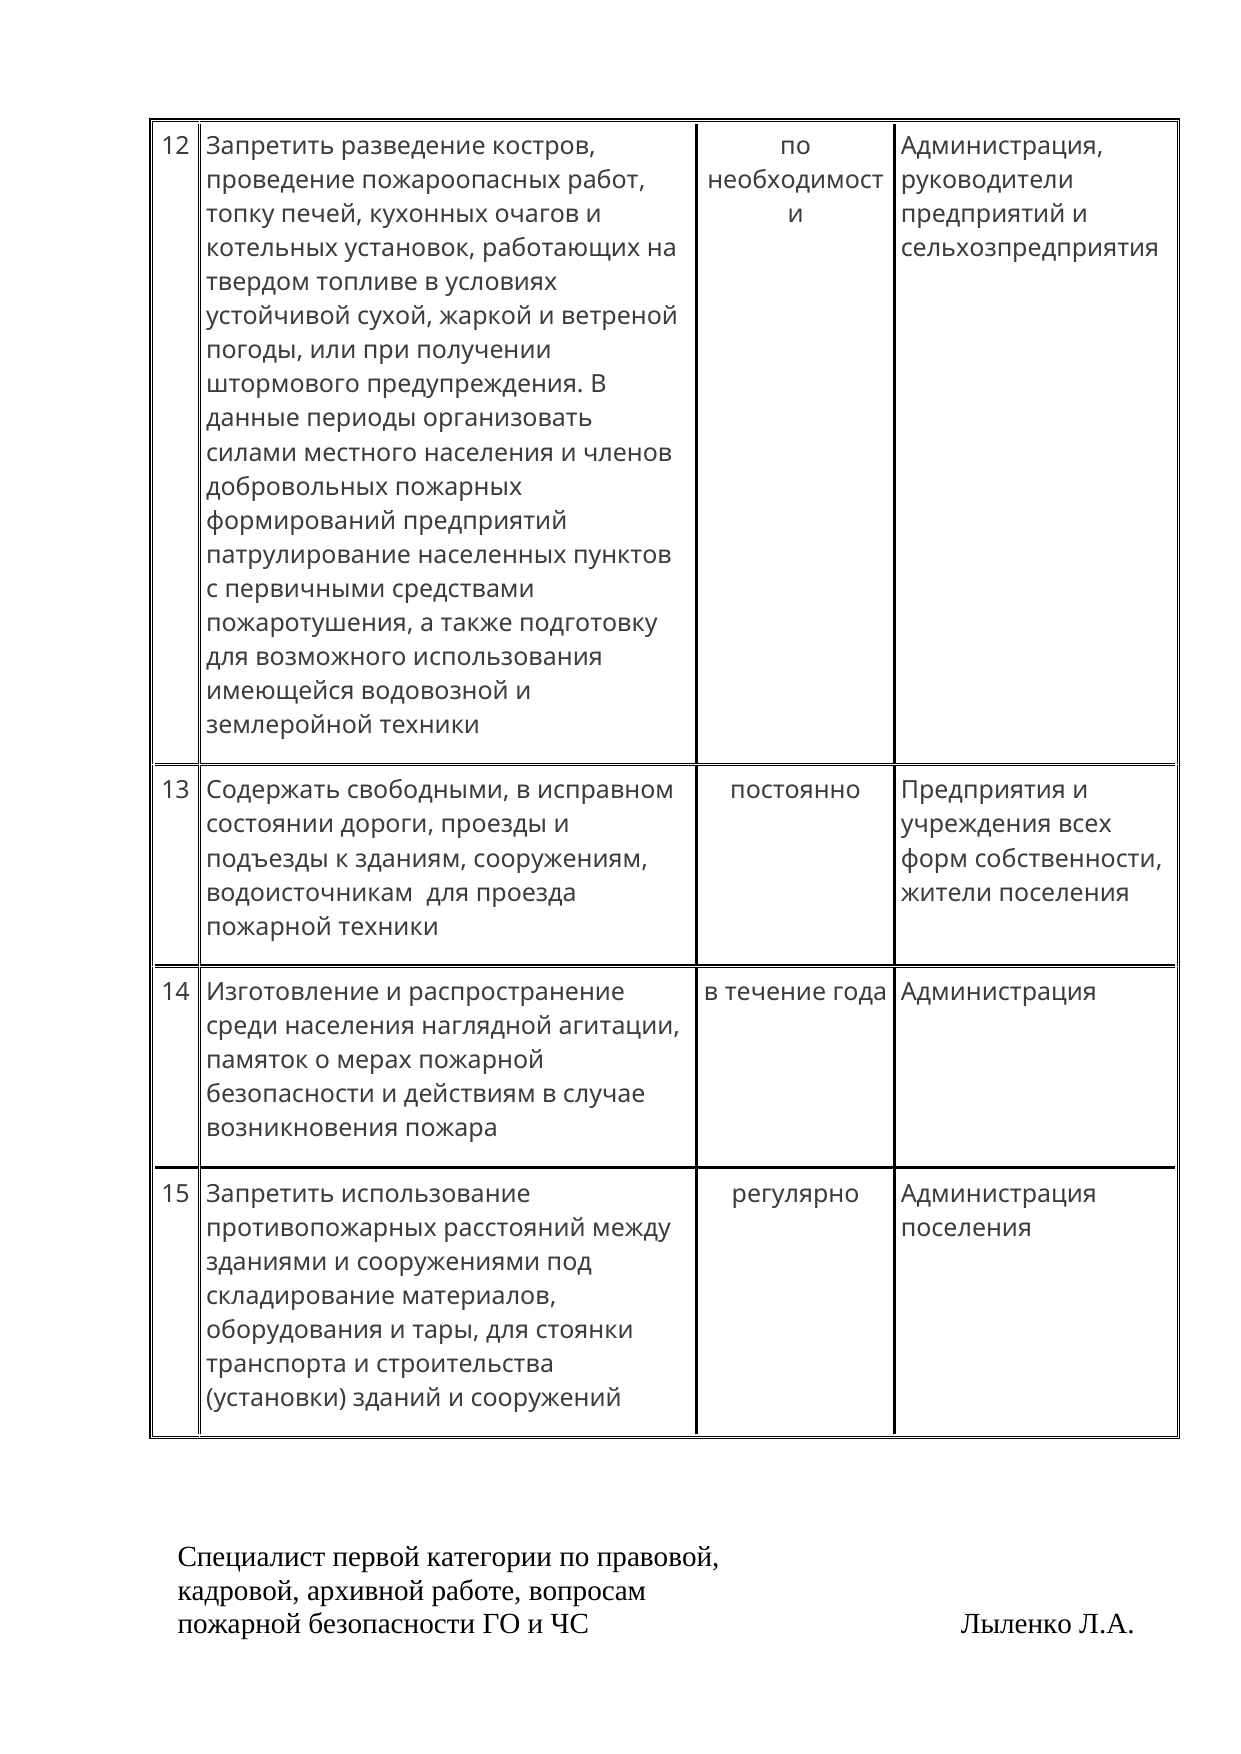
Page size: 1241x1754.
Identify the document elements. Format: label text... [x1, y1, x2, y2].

table_cell Администрация поселения [894, 1166, 1177, 1436]
table_cell в течение года [698, 968, 893, 1166]
table_cell Изготовление и распространение среди населения наглядной агитации, памяток о мерах пожарной безопасности и действиям в случае возникновения пожара [201, 968, 695, 1166]
text кадровой, архивной работе, вопросам [177, 1573, 1152, 1607]
table_cell 12 [153, 122, 199, 763]
table_cell постоянно [698, 766, 893, 964]
table_cell Администрация, руководители предприятий и сельхозпредприятия [894, 122, 1177, 763]
table_cell 13 [151, 763, 199, 964]
table_cell Запретить разведение костров, проведение пожароопасных работ, топку печей, кухонных очагов и котельных установок, работающих на твердом топливе в условиях устойчивой сухой, жаркой и ветреной погоды, или при получении штормового предупреждения. В данные периоды организовать силами местного населения и членов добровольных пожарных формирований предприятий патрулирование населенных пунктов с первичными средствами пожаротушения, а также подготовку для возможного использования имеющейся водовозной и землеройной техники [200, 122, 696, 763]
table_cell регулярно [696, 1169, 894, 1436]
table_cell Запретить использование противопожарных расстояний между зданиями и сооружениями под складирование материалов, оборудования и тары, для стоянки транспорта и строительства (установки) зданий и сооружений [200, 1169, 696, 1436]
table_cell Содержать свободными, в исправном состоянии дороги, проезды и подъезды к зданиям, сооружениям, водоисточникам для проезда пожарной техники [201, 766, 695, 964]
table_cell 15 [153, 1166, 199, 1436]
text пожарной безопасности ГО и ЧС Лыленко Л.А. [177, 1607, 1152, 1640]
text Специалист первой категории по правовой, [177, 1539, 1152, 1573]
table_cell Администрация [896, 964, 1177, 1166]
table_cell 14 [153, 964, 198, 1166]
table_cell по необходимости [696, 122, 894, 763]
table_cell Предприятия и учреждения всех форм собственности, жители поселения [894, 763, 1178, 964]
